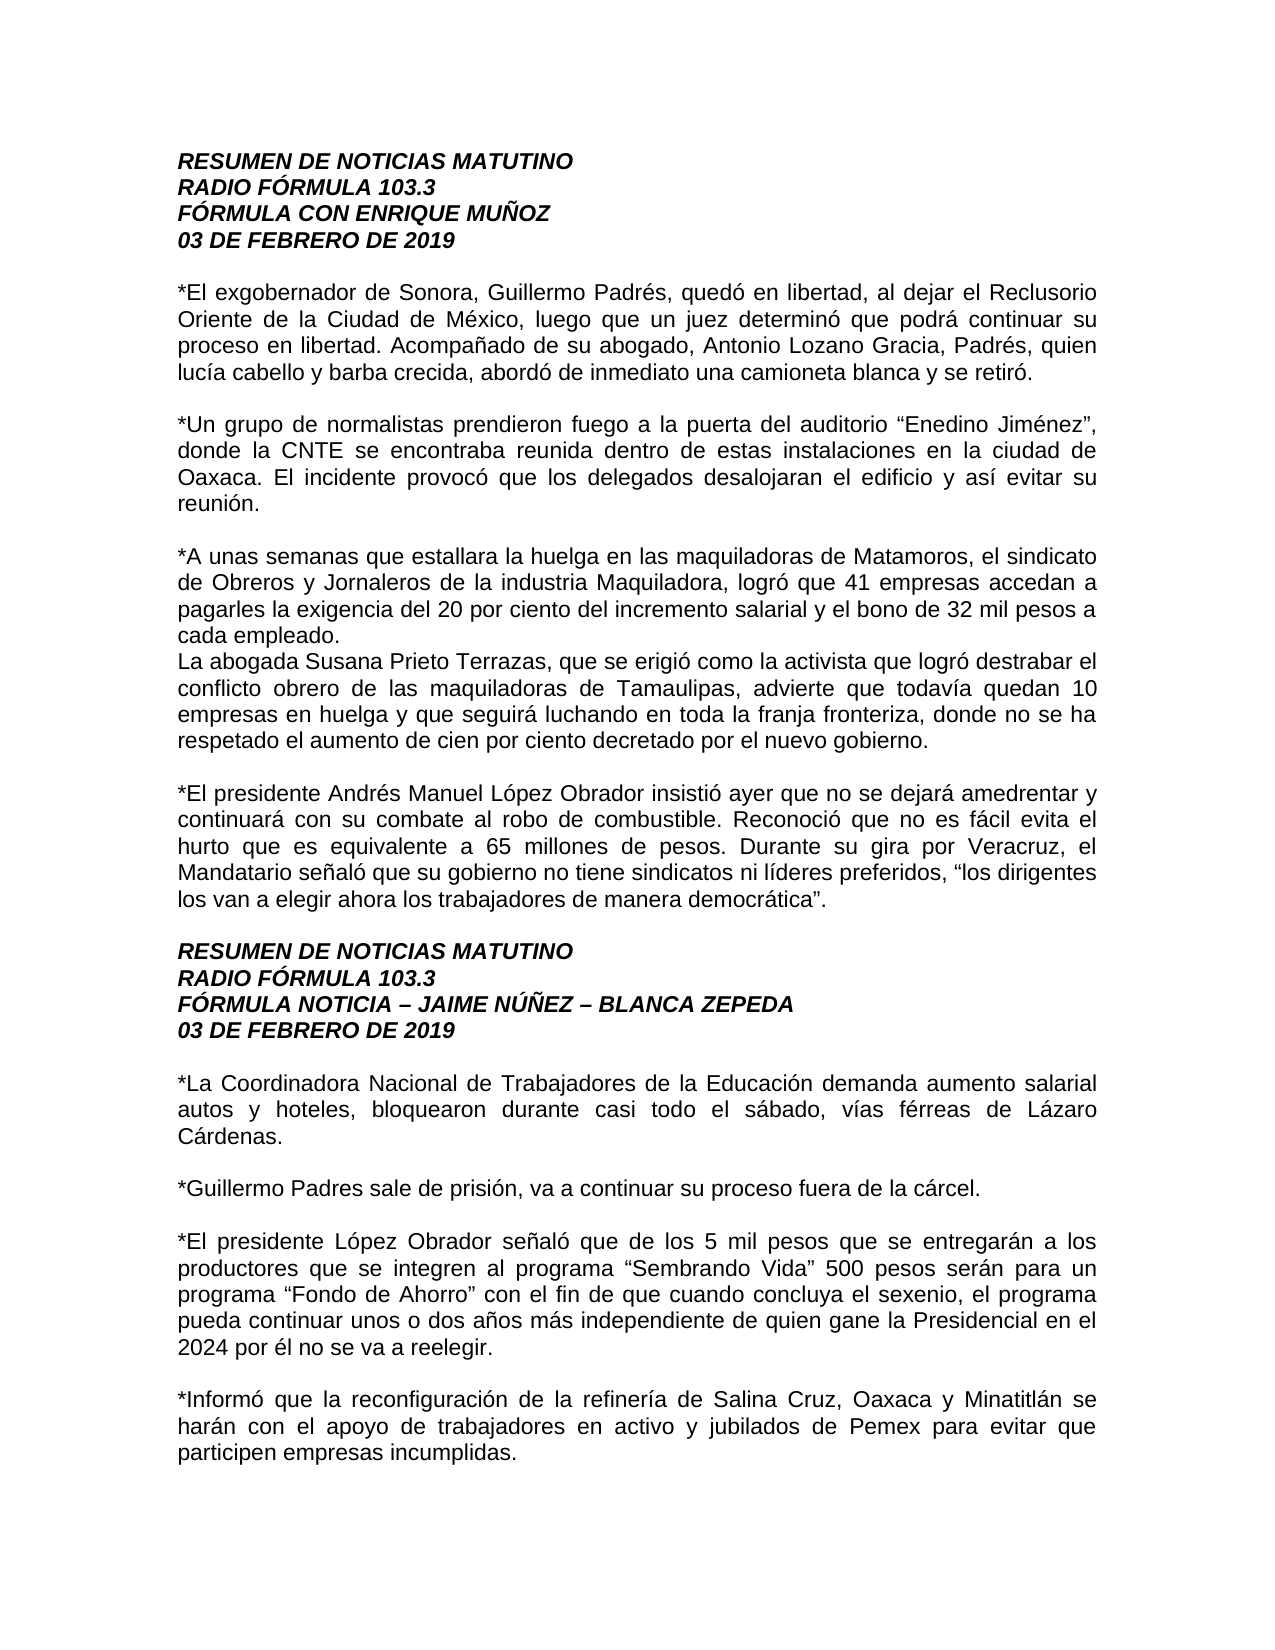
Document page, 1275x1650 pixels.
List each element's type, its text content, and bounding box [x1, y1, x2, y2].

text *La Coordinadora Nacional de Trabajadores de la Educación demanda aumento salarial autos y hoteles, bloquearon durante casi todo el sábado, vías férreas de Lázaro Cárdenas. [177, 1070, 1098, 1149]
text RESUMEN DE NOTICIAS MATUTINO [177, 148, 1098, 174]
text *Un grupo de normalistas prendieron fuego a la puerta del auditorio “Enedino Jiménez”, donde la CNTE se encontraba reunida dentro de estas instalaciones en la ciudad de Oaxaca. El incidente provocó que los delegados desalojaran el edificio y así evitar su reunión. [177, 411, 1098, 517]
text *El exgobernador de Sonora, Guillermo Padrés, quedó en libertad, al dejar el Reclusorio Oriente de la Ciudad de México, luego que un juez determinó que podrá continuar su proceso en libertad. Acompañado de su abogado, Antonio Lozano Gracia, Padrés, quien lucía cabello y barba crecida, abordó de inmediato una camioneta blanca y se retiró. [177, 279, 1098, 385]
text *El presidente López Obrador señaló que de los 5 mil pesos que se entregarán a los productores que se integren al programa “Sembrando Vida” 500 pesos serán para un programa “Fondo de Ahorro” con el fin de que cuando concluya el sexenio, el programa pueda continuar unos o dos años más independiente de quien gane la Presidencial en el 2024 por él no se va a reelegir. [177, 1228, 1098, 1360]
text La abogada Susana Prieto Terrazas, que se erigió como la activista que logró destrabar el conflicto obrero de las maquiladoras de Tamaulipas, advierte que todavía quedan 10 empresas en huelga y que seguirá luchando en toda la franja fronteriza, donde no se ha respetado el aumento de cien por ciento decretado por el nuevo gobierno. [177, 648, 1098, 754]
text RADIO FÓRMULA 103.3 [177, 964, 1098, 991]
text *Guillermo Padres sale de prisión, va a continuar su proceso fuera de la cárcel. [177, 1175, 1098, 1202]
text *A unas semanas que estallara la huelga en las maquiladoras de Matamoros, el sindicato de Obreros y Jornaleros de la industria Maquiladora, logró que 41 empresas accedan a pagarles la exigencia del 20 por ciento del incremento salarial y el bono de 32 mil pesos a cada empleado. [177, 543, 1098, 648]
text 03 DE FEBRERO DE 2019 [177, 1017, 1098, 1044]
text RADIO FÓRMULA 103.3 [177, 174, 1098, 200]
text FÓrmula con enrique muñoz [177, 200, 1098, 227]
text *El presidente Andrés Manuel López Obrador insistió ayer que no se dejará amedrentar y continuará con su combate al robo de combustible. Reconoció que no es fácil evita el hurto que es equivalente a 65 millones de pesos. Durante su gira por Veracruz, el Mandatario señaló que su gobierno no tiene sindicatos ni líderes preferidos, “los dirigentes los van a elegir ahora los trabajadores de manera democrática”. [177, 780, 1098, 912]
text 03 DE FEBRERO DE 2019 [177, 227, 1098, 253]
text *Informó que la reconfiguración de la refinería de Salina Cruz, Oaxaca y Minatitlán se harán con el apoyo de trabajadores en activo y jubilados de Pemex para evitar que participen empresas incumplidas. [177, 1386, 1098, 1465]
text RESUMEN DE NOTICIAS MATUTINO [177, 938, 1098, 964]
text FÓRMULA NOTICIA – JAIME NÚÑEZ – Blanca zepeda [177, 991, 1098, 1017]
